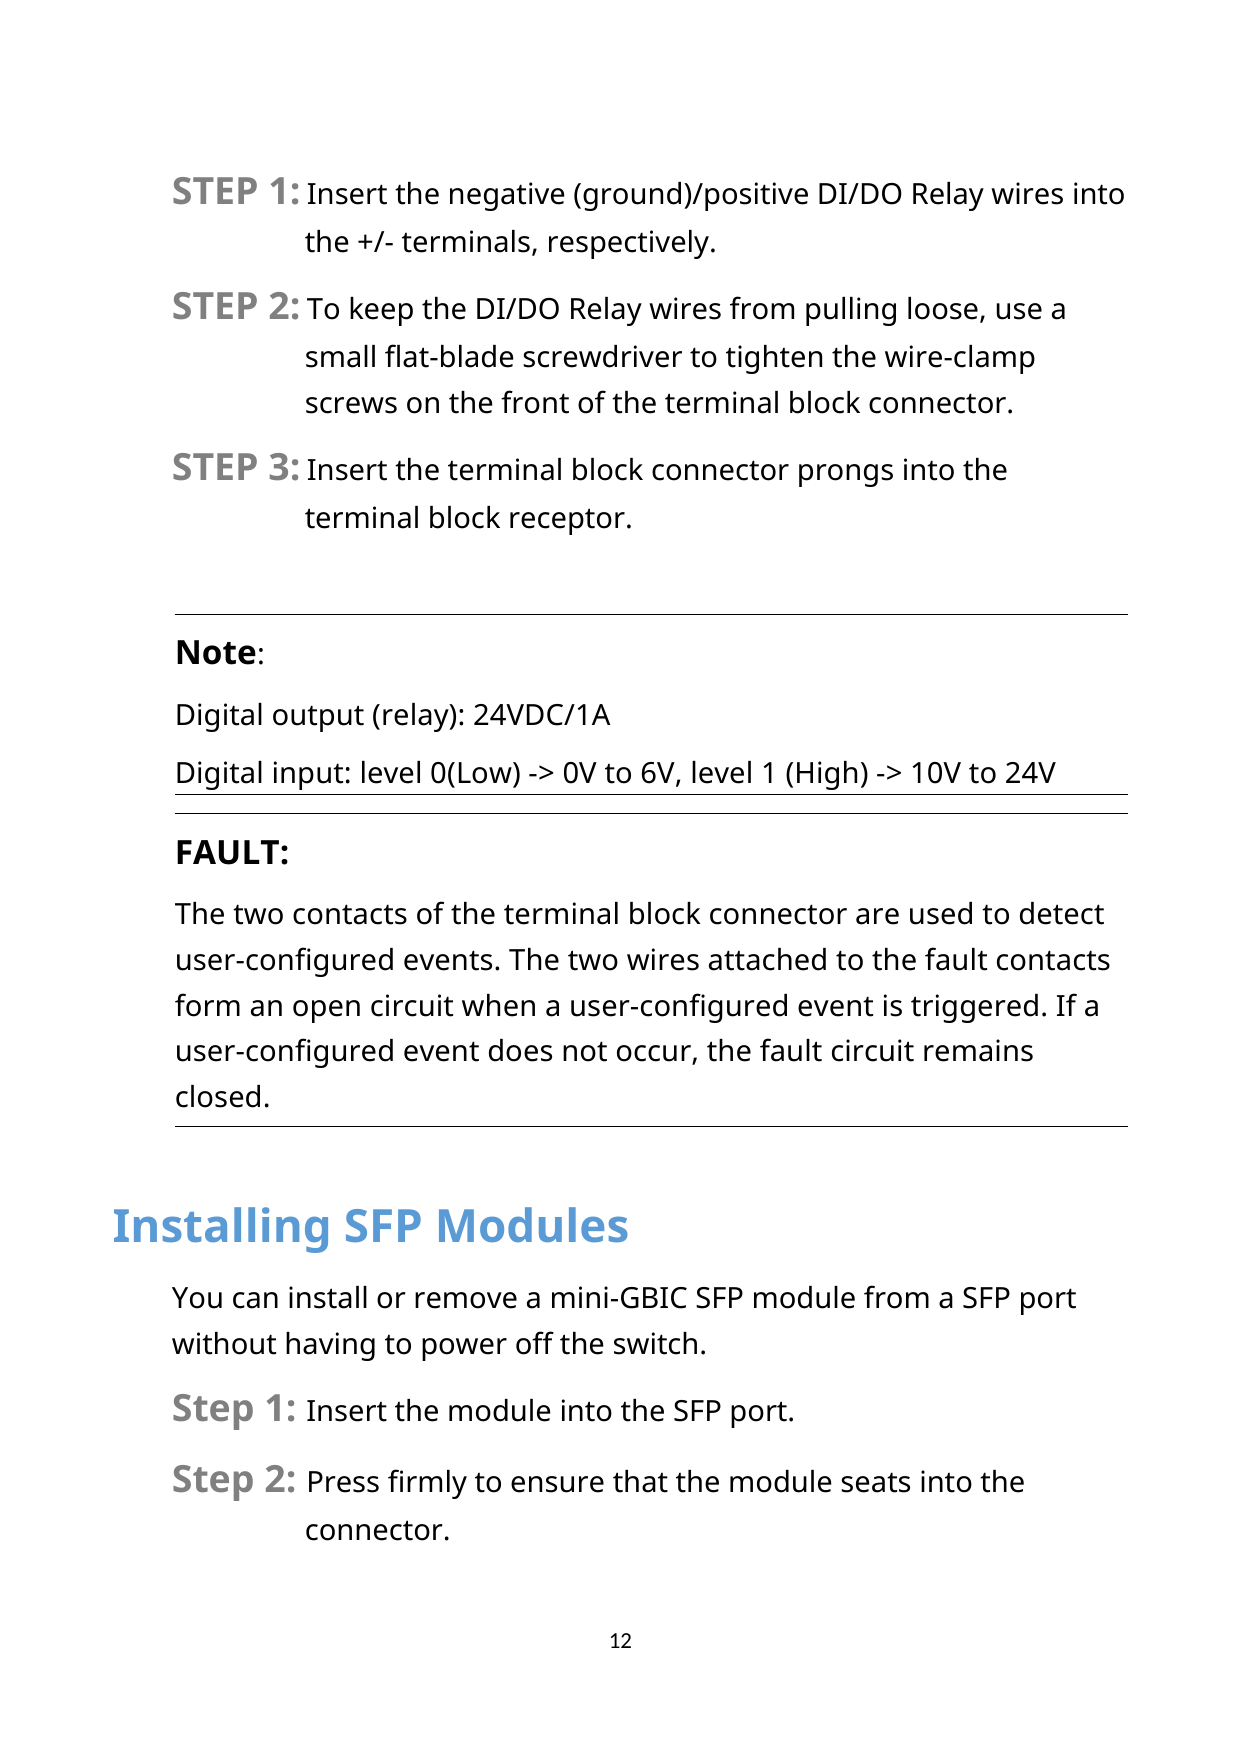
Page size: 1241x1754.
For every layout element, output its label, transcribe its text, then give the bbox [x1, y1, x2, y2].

text FAULT: [174, 814, 1128, 874]
text Step 2: Press firmly to ensure that the module seats into the connector. [172, 1452, 1128, 1549]
text Digital input: level 0(Low) -> 0V to 6V, level 1 (High) -> 10V to 24V [174, 752, 1128, 795]
text Digital output (relay): 24VDC/1A [174, 694, 1128, 733]
subtitle Installing SFP Modules [112, 1193, 1128, 1256]
text STEP 1: Insert the negative (ground)/positive DI/DO Relay wires into the +/- terminals, respectively. [172, 164, 1128, 261]
text You can install or remove a mini-GBIC SFP module from a SFP port without having to power off the switch. [172, 1277, 1128, 1363]
text The two contacts of the terminal block connector are used to detect user-configured events. The two wires attached to the fault contacts form an open circuit when a user-configured event is triggered. If a user-configured event does not occur, the fault circuit remains closed. [174, 878, 1128, 1127]
text Note: [174, 615, 1128, 674]
text Step 1: Insert the module into the SFP port. [172, 1381, 1128, 1432]
text STEP 3: Insert the terminal block connector prongs into the terminal block receptor. [172, 440, 1128, 537]
text STEP 2: To keep the DI/DO Relay wires from pulling loose, use a small flat-blade screwdriver to tighten the wire-clamp screws on the front of the terminal block connector. [172, 279, 1128, 422]
